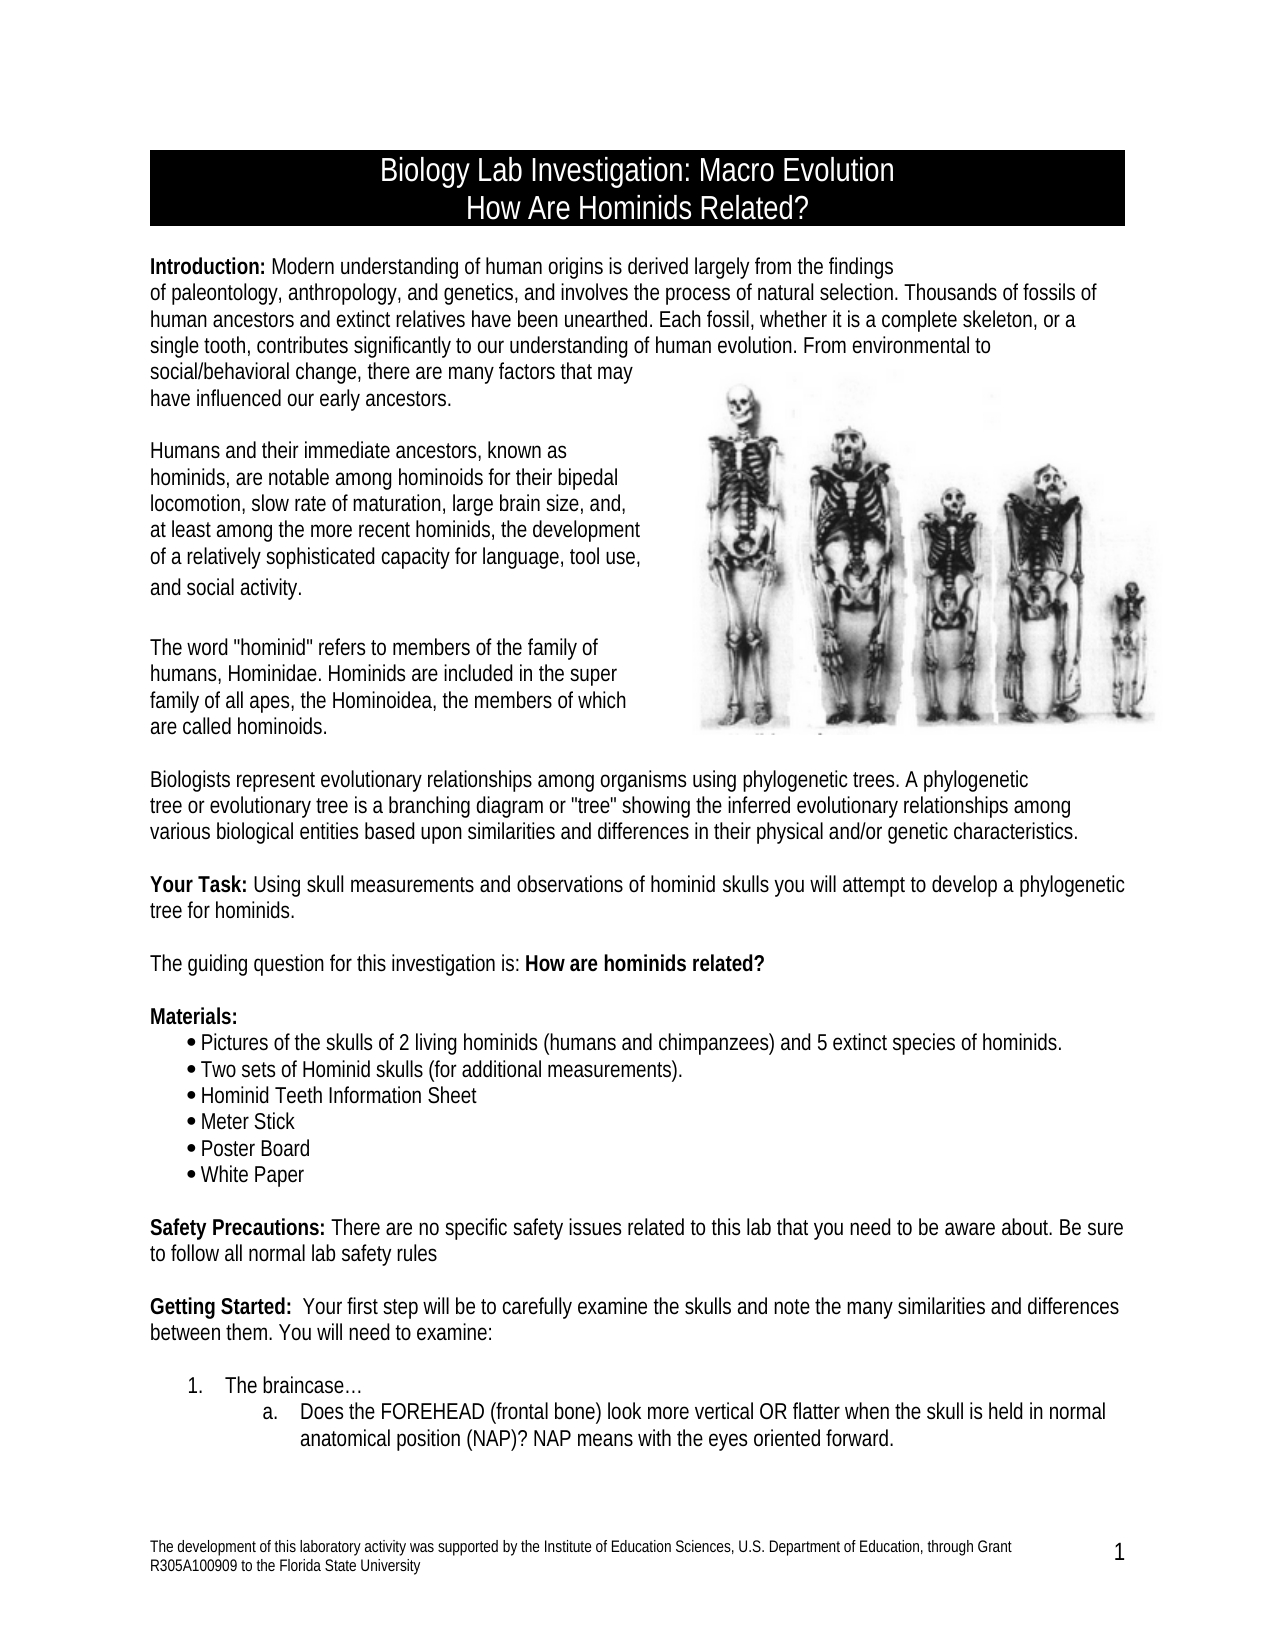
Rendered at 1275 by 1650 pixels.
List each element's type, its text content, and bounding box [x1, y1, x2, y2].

list Hominid Teeth Information Sheet [187, 1082, 1125, 1108]
list The braincase… [187, 1372, 1125, 1398]
list White Paper [187, 1161, 1125, 1187]
text Materials: [150, 1003, 1125, 1029]
text Safety Precautions: There are no specific safety issues related to this lab that you need to be aware about. Be sure to follow all normal lab safety rules [150, 1214, 1125, 1266]
text Getting Started: Your first step will be to carefully examine the skulls and note the many similarities and differences between them. You will need to examine: [150, 1293, 1125, 1345]
text The guiding question for this investigation is: How are hominids related? [150, 950, 1125, 976]
picture [662, 368, 1163, 735]
text How Are Hominids Related? [150, 188, 1125, 226]
text Your Task: Using skull measurements and observations of hominid skulls you will attempt to develop a phylogenetic tree for hominids. [150, 871, 1125, 924]
text The word "hominid" refers to members of the family of humans, Hominidae. Hominids are included in the super family of all apes, the Hominoidea, the members of which are called hominoids. [150, 634, 1125, 739]
list Meter Stick [187, 1108, 1125, 1134]
list Poster Board [187, 1134, 1125, 1161]
list Does the FOREHEAD (frontal bone) look more vertical OR flatter when the skull is held in normal anatomical position (NAP)? NAP means with the eyes oriented forward. [262, 1398, 1125, 1451]
list Pictures of the skulls of 2 living hominids (humans and chimpanzees) and 5 extinct species of hominids. [187, 1029, 1125, 1056]
text Introduction: Modern understanding of human origins is derived largely from the findings of paleontology, anthropology, and genetics, and involves the process of natural selection. Thousands of fossils of human ancestors and extinct relatives have been unearthed. Each fossil, whether it is a complete skeleton, or a single tooth, contributes significantly to our understanding of human evolution. From environmental to social/behavioral change, there are many factors that may have influenced our early ancestors. [150, 253, 1125, 411]
text Biologists represent evolutionary relationships among organisms using phylogenetic trees. A phylogenetic tree or evolutionary tree is a branching diagram or "tree" showing the inferred evolutionary relationships among various biological entities based upon similarities and differences in their physical and/or genetic characteristics. [150, 766, 1125, 845]
list Two sets of Hominid skulls (for additional measurements). [187, 1056, 1125, 1082]
text Humans and their immediate ancestors, known as hominids, are notable among hominoids for their bipedal locomotion, slow rate of maturation, large brain size, and, at least among the more recent hominids, the development of a relatively sophisticated capacity for language, tool use, and social activity. [150, 437, 662, 601]
text Biology Lab Investigation: Macro Evolution [150, 150, 1125, 188]
